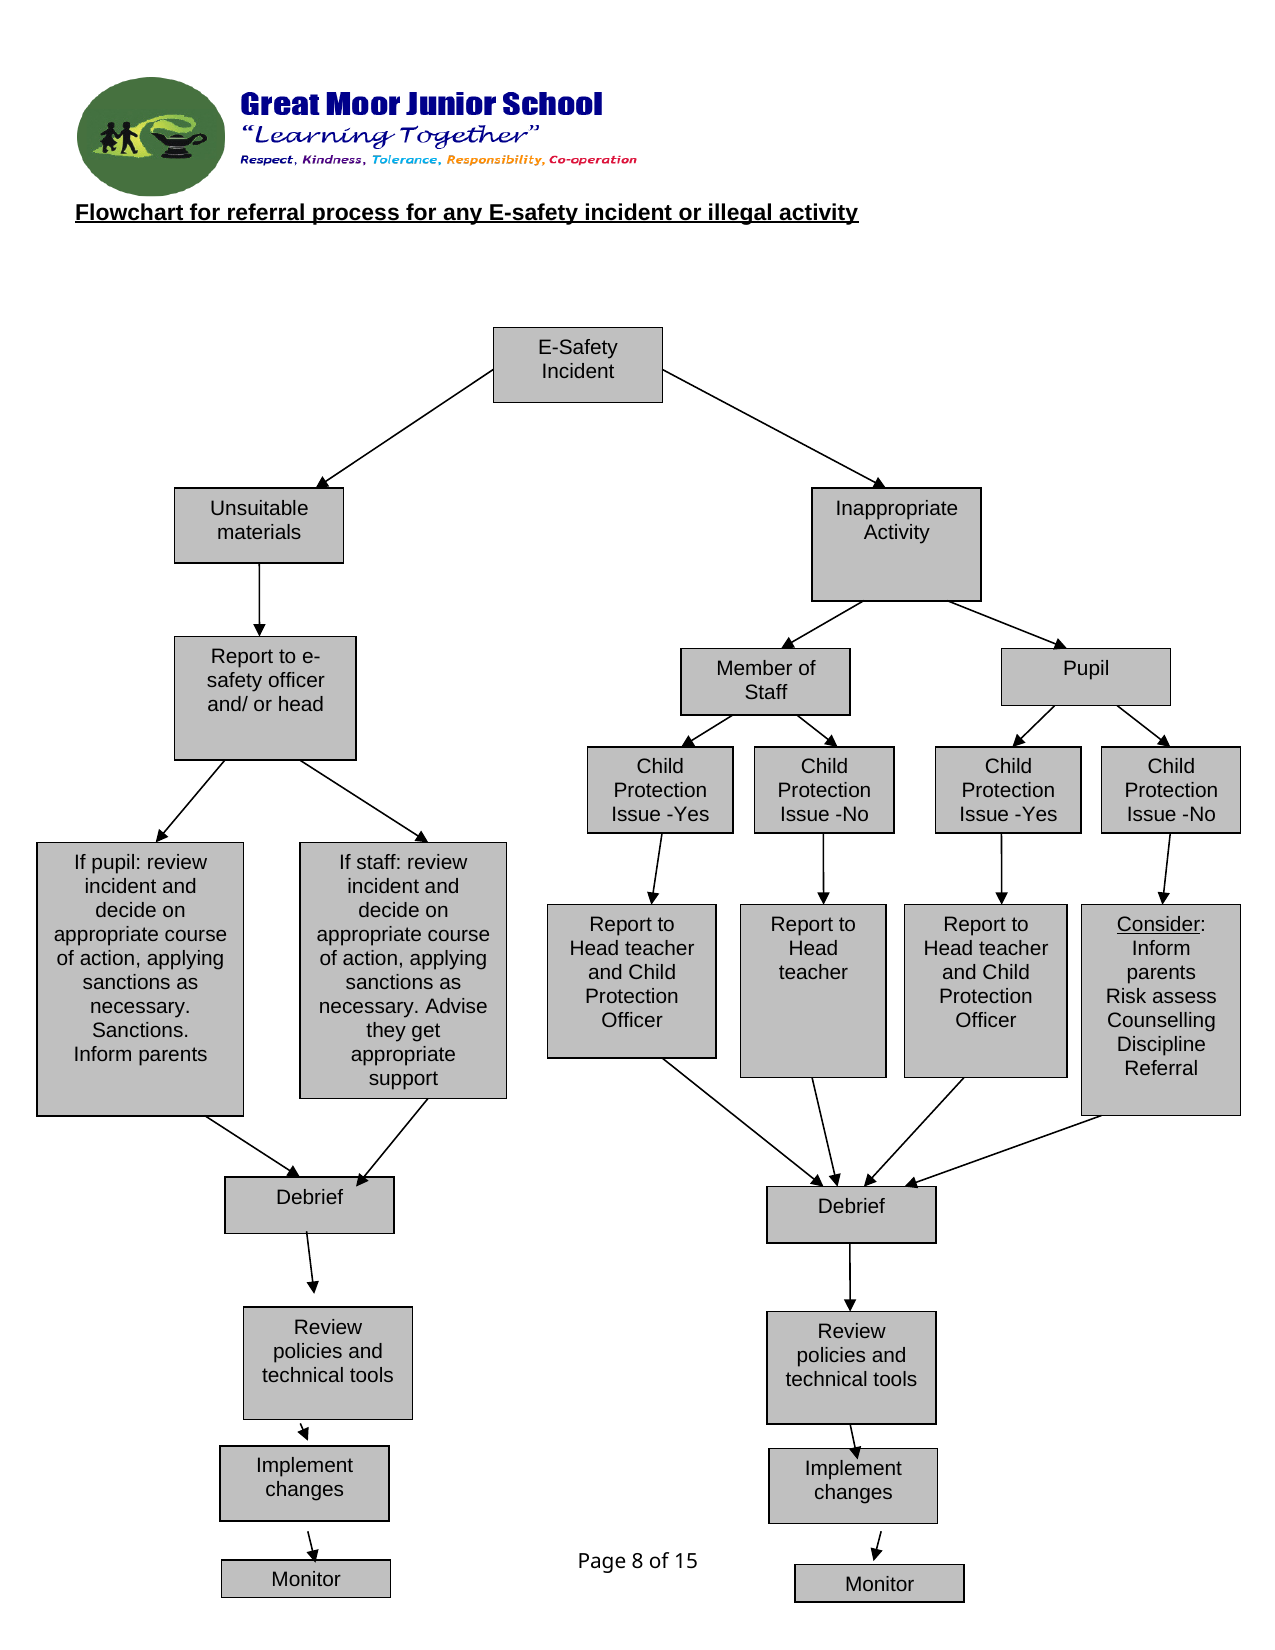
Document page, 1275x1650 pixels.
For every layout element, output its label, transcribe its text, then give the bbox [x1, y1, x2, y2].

picture [75, 75, 641, 199]
subtitle Flowchart for referral process for any E-safety incident or illegal activity [75, 198, 1200, 225]
